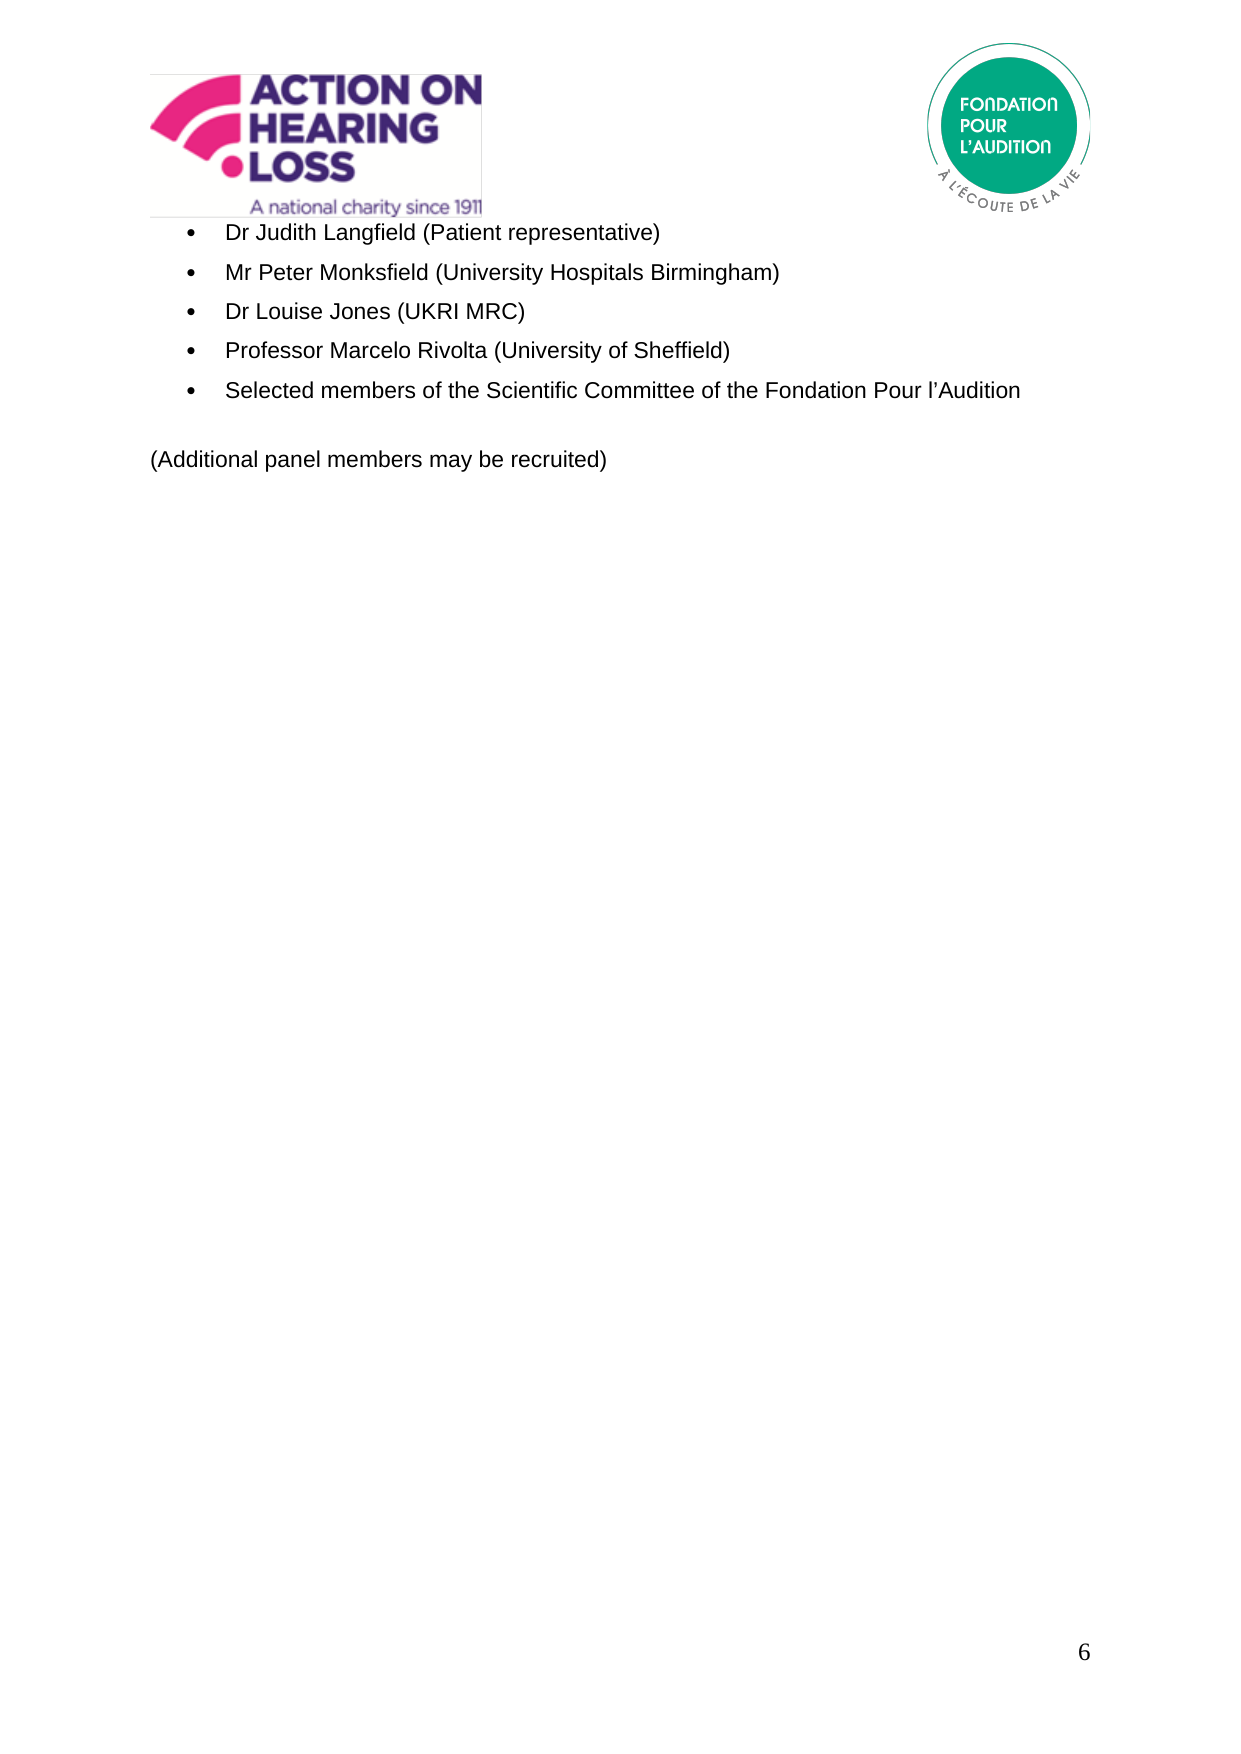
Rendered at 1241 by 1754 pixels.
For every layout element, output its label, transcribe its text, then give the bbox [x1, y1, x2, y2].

text (Additional panel members may be recruited) [150, 446, 1090, 472]
picture [927, 43, 1091, 212]
picture [150, 73, 485, 219]
list Mr Peter Monksfield (University Hospitals Birmingham) [187, 258, 1090, 285]
list Dr Judith Langfield (Patient representative) [187, 219, 1090, 245]
list Selected members of the Scientific Committee of the Fondation Pour l’Audition [187, 377, 1090, 403]
list Professor Marcelo Rivolta (University of Sheffield) [187, 337, 1090, 364]
list Dr Louise Jones (UKRI MRC) [187, 298, 1090, 324]
